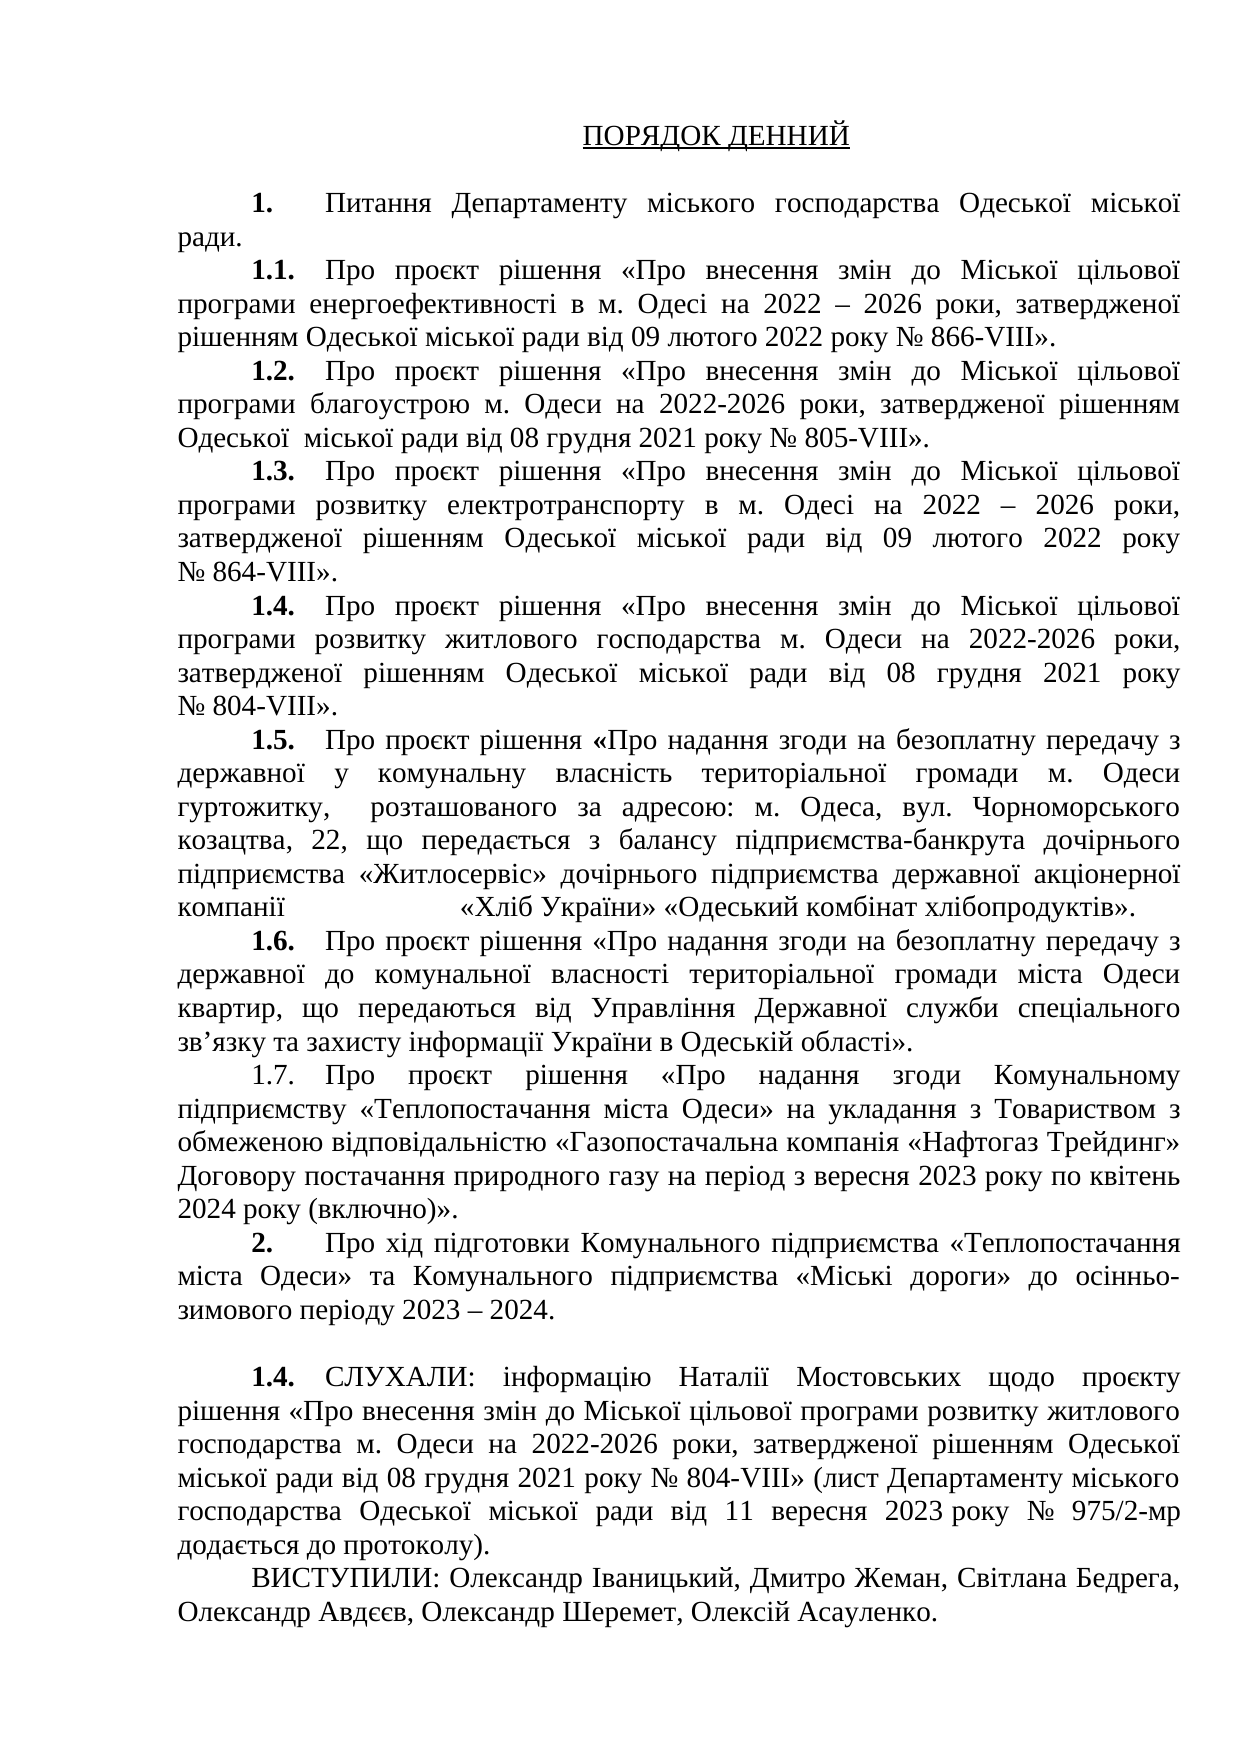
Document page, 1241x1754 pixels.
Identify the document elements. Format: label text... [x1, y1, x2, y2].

text ВИСТУПИЛИ: Олександр Іваницький, Дмитро Жеман, Світлана Бедрега, Олександр Авдєєв, Олександр Шеремет, Олексій Асауленко. [177, 1560, 1181, 1627]
text 1.2. Про проєкт рішення «Про внесення змін до Міської цільової програми благоустрою м. Одеси на 2022-2026 роки, затвердженої рішенням Одеської міської ради від 08 грудня 2021 року № 805-VIІI». [177, 353, 1181, 453]
text 1.1. Про проєкт рішення «Про внесення змін до Міської цільової програми енергоефективності в м. Одесі на 2022 – 2026 роки, затвердженої рішенням Одеської міської ради від 09 лютого 2022 року № 866-VIIІ». [177, 252, 1181, 353]
text 1.7. Про проєкт рішення «Про надання згоди Комунальному підприємству «Теплопостачання міста Одеси» на укладання з Товариством з обмеженою відповідальністю «Газопостачальна компанія «Нафтогаз Трейдинг» Договору постачання природного газу на період з вересня 2023 року по квітень 2024 року (включно)». [177, 1057, 1181, 1225]
text 1.3. Про проєкт рішення «Про внесення змін до Міської цільової програми розвитку електротранспорту в м. Одесі на 2022 – 2026 роки, затвердженої рішенням Одеської міської ради від 09 лютого 2022 року № 864-VIІI». [177, 453, 1181, 588]
text 1.4. Про проєкт рішення «Про внесення змін до Міської цільової програми розвитку житлового господарства м. Одеси на 2022-2026 роки, затвердженої рішенням Одеської міської ради від 08 грудня 2021 року № 804-VІІІ». [177, 588, 1181, 722]
text ПОРЯДОК ДЕННИЙ [177, 118, 1181, 152]
text 1.4. СЛУХАЛИ: інформацію Наталії Мостовських щодо проєкту рішення «Про внесення змін до Міської цільової програми розвитку житлового господарства м. Одеси на 2022-2026 роки, затвердженої рішенням Одеської міської ради від 08 грудня 2021 року № 804-VІІІ» (лист Департаменту міського господарства Одеської міської ради від 11 вересня 2023 року № 975/2-мр додається до протоколу). [177, 1359, 1181, 1560]
text 2. Про хід підготовки Комунального підприємства «Теплопостачання міста Одеси» та Комунального підприємства «Міські дороги» до осінньо-зимового періоду 2023 – 2024. [177, 1225, 1181, 1326]
text 1.6. Про проєкт рішення «Про надання згоди на безоплатну передачу з державної до комунальної власності територіальної громади міста Одеси квартир, що передаються від Управління Державної служби спеціального зв’язку та захисту інформації України в Одеській області». [177, 923, 1181, 1057]
text 1.5. Про проєкт рішення «Про надання згоди на безоплатну передачу з державної у комунальну власність територіальної громади м. Одеси гуртожитку, розташованого за адресою: м. Одеса, вул. Чорноморського козацтва, 22, що передається з балансу підприємства-банкрута дочірнього підприємства «Житлосервіс» дочірнього підприємства державної акціонерної компанії «Хліб України» «Одеський комбінат хлібопродуктів». [177, 722, 1181, 923]
text 1. Питання Департаменту міського господарства Одеської міської ради. [177, 185, 1181, 252]
